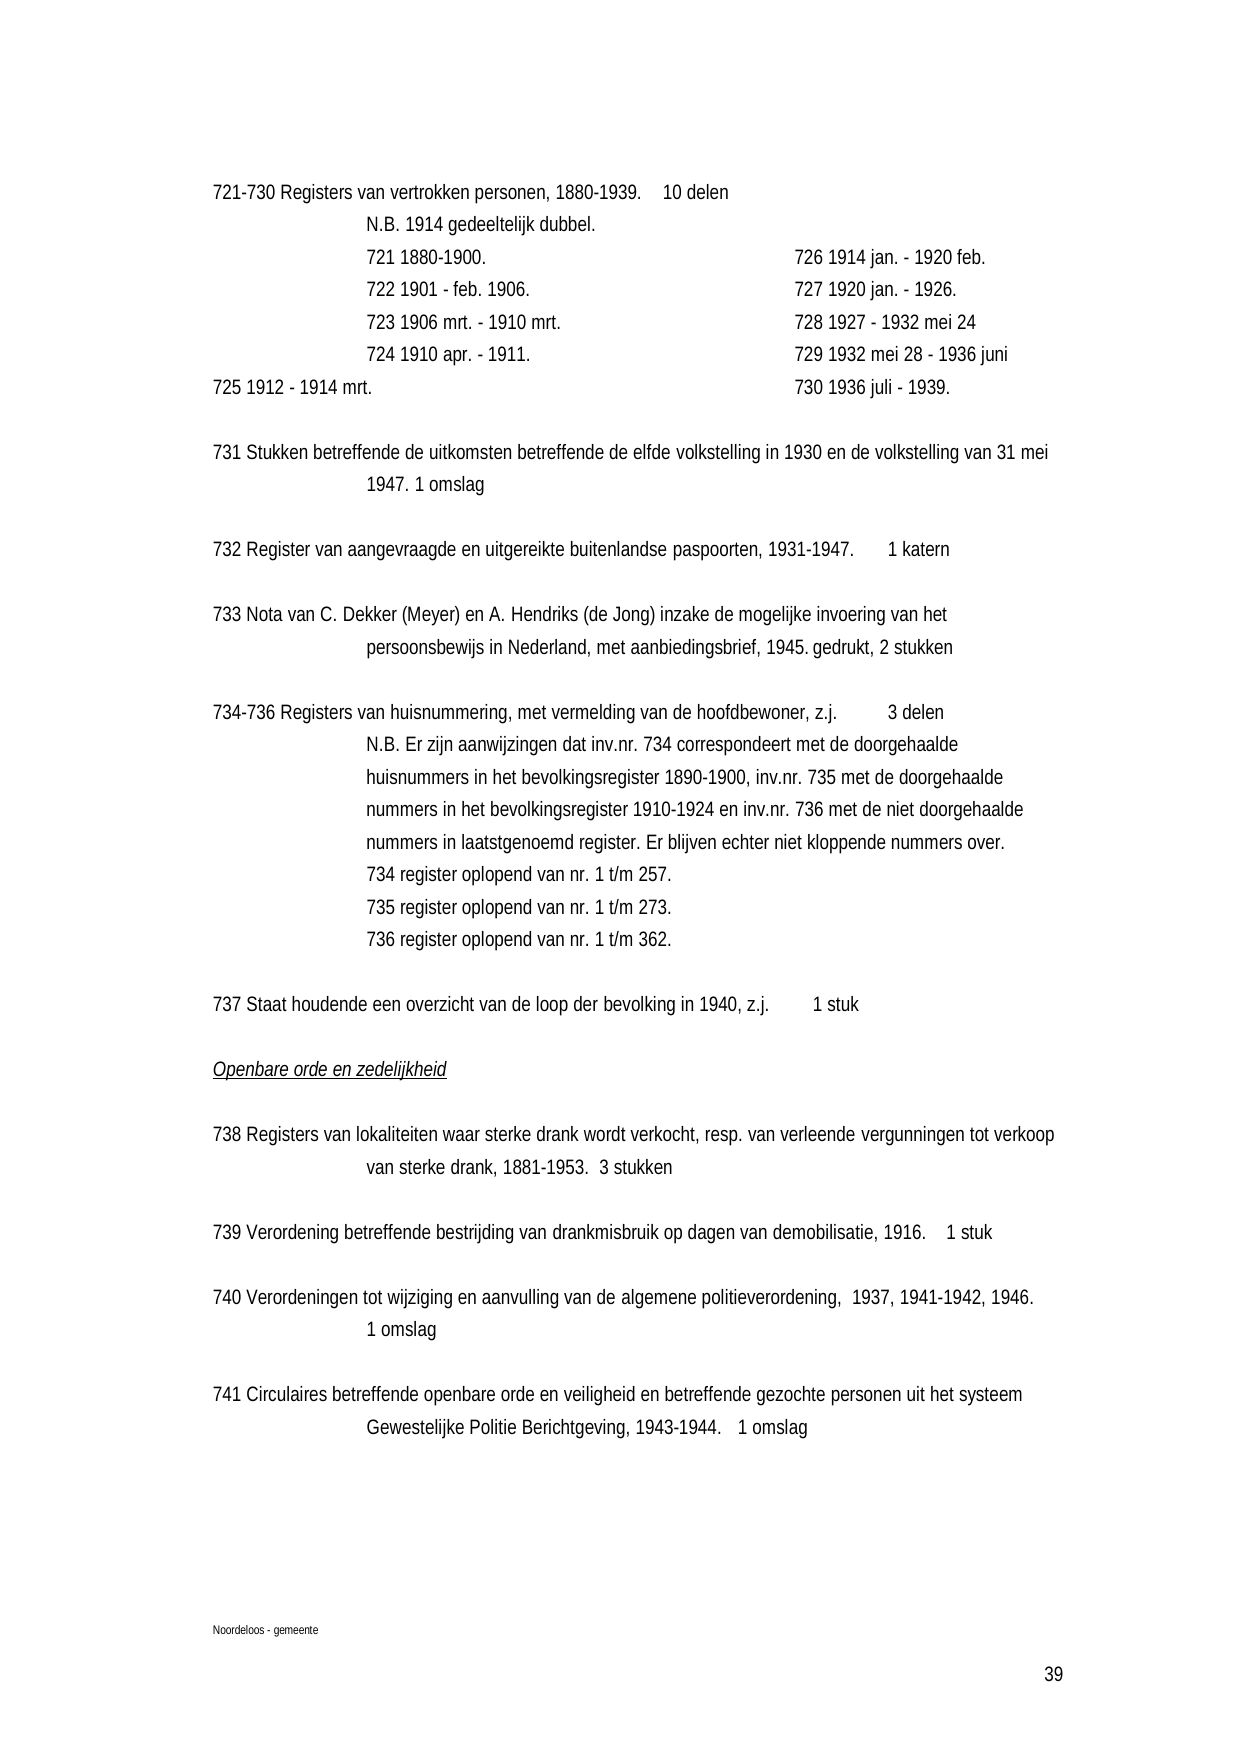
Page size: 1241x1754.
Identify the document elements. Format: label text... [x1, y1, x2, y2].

text 721 1880-1900. [213, 236, 635, 269]
text 739 Verordening betreffende bestrijding van drankmisbruik op dagen van demobilisatie, 1916. 1 stuk [213, 1211, 1063, 1244]
text 725 1912 - 1914 mrt. [213, 366, 635, 399]
text 735 register oplopend van nr. 1 t/m 273. [213, 886, 1063, 919]
text 731 Stukken betreffende de uitkomsten betreffende de elfde volkstelling in 1930 en de volkstelling van 31 mei 1947. 1 omslag [213, 431, 1063, 496]
text 741 Circulaires betreffende openbare orde en veiligheid en betreffende gezochte personen uit het systeem Gewestelijke Politie Berichtgeving, 1943-1944. 1 omslag [213, 1374, 1063, 1439]
text 738 Registers van lokaliteiten waar sterke drank wordt verkocht, resp. van verleende vergunningen tot verkoop van sterke drank, 1881-1953. 3 stukken [213, 1114, 1063, 1179]
text 730 1936 juli - 1939. [641, 366, 1063, 399]
text 729 1932 mei 28 - 1936 juni [641, 334, 1063, 366]
text 733 Nota van C. Dekker (Meyer) en A. Hendriks (de Jong) inzake de mogelijke invoering van het persoonsbewijs in Nederland, met aanbiedingsbrief, 1945. gedrukt, 2 stukken [213, 594, 1063, 659]
text 740 Verordeningen tot wijziging en aanvulling van de algemene politieverordening, 1937, 1941-1942, 1946. [213, 1276, 1063, 1309]
text 727 1920 jan. - 1926. [641, 269, 1063, 301]
text 734 register oplopend van nr. 1 t/m 257. [213, 854, 1063, 886]
text 732 Register van aangevraagde en uitgereikte buitenlandse paspoorten, 1931-1947. 1 katern [213, 529, 1063, 561]
text 737 Staat houdende een overzicht van de loop der bevolking in 1940, z.j. 1 stuk [213, 984, 1063, 1016]
text N.B. Er zijn aanwijzingen dat inv.nr. 734 correspondeert met de doorgehaalde huisnummers in het bevolkingsregister 1890-1900, inv.nr. 735 met de doorgehaalde nummers in het bevolkingsregister 1910-1924 en inv.nr. 736 met de niet doorgehaalde nummers in laatstgenoemd register. Er blijven echter niet kloppende nummers over. [213, 724, 1063, 854]
text 721-730 Registers van vertrokken personen, 1880-1939. 10 delen [213, 171, 1063, 204]
text 723 1906 mrt. - 1910 mrt. [213, 301, 635, 334]
text 724 1910 apr. - 1911. [213, 334, 635, 366]
text 736 register oplopend van nr. 1 t/m 362. [213, 919, 1063, 951]
text 722 1901 - feb. 1906. [213, 269, 635, 301]
text 734-736 Registers van huisnummering, met vermelding van de hoofdbewoner, z.j. 3 delen [213, 691, 1063, 724]
text 726 1914 jan. - 1920 feb. [641, 236, 1063, 269]
text Openbare orde en zedelijkheid [213, 1049, 1063, 1081]
text 1 omslag [213, 1309, 1063, 1341]
text 728 1927 - 1932 mei 24 [641, 301, 1063, 334]
text N.B. 1914 gedeeltelijk dubbel. [213, 204, 1063, 236]
